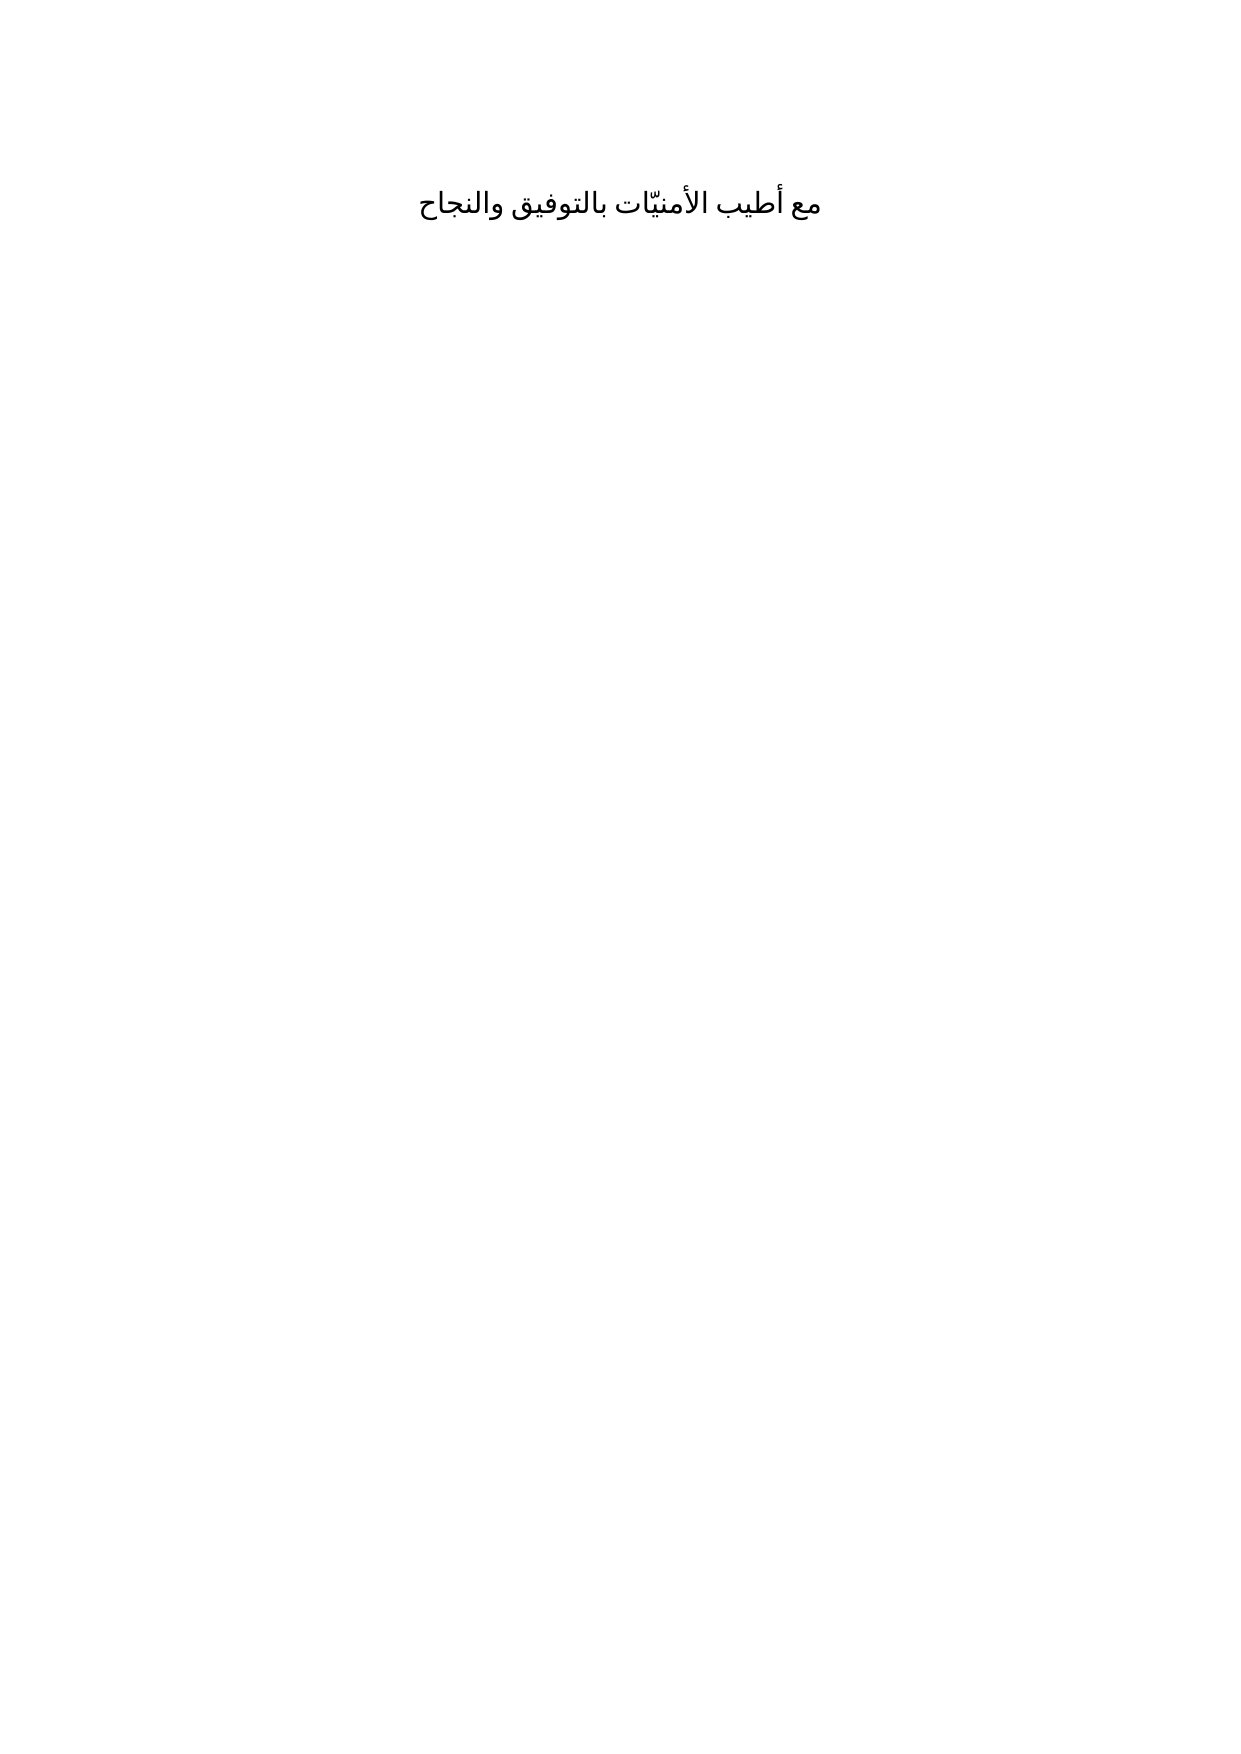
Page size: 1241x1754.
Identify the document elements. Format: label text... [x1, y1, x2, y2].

text مع أطيب الأمنيّات بالتوفيق والنجاح [150, 186, 1090, 221]
